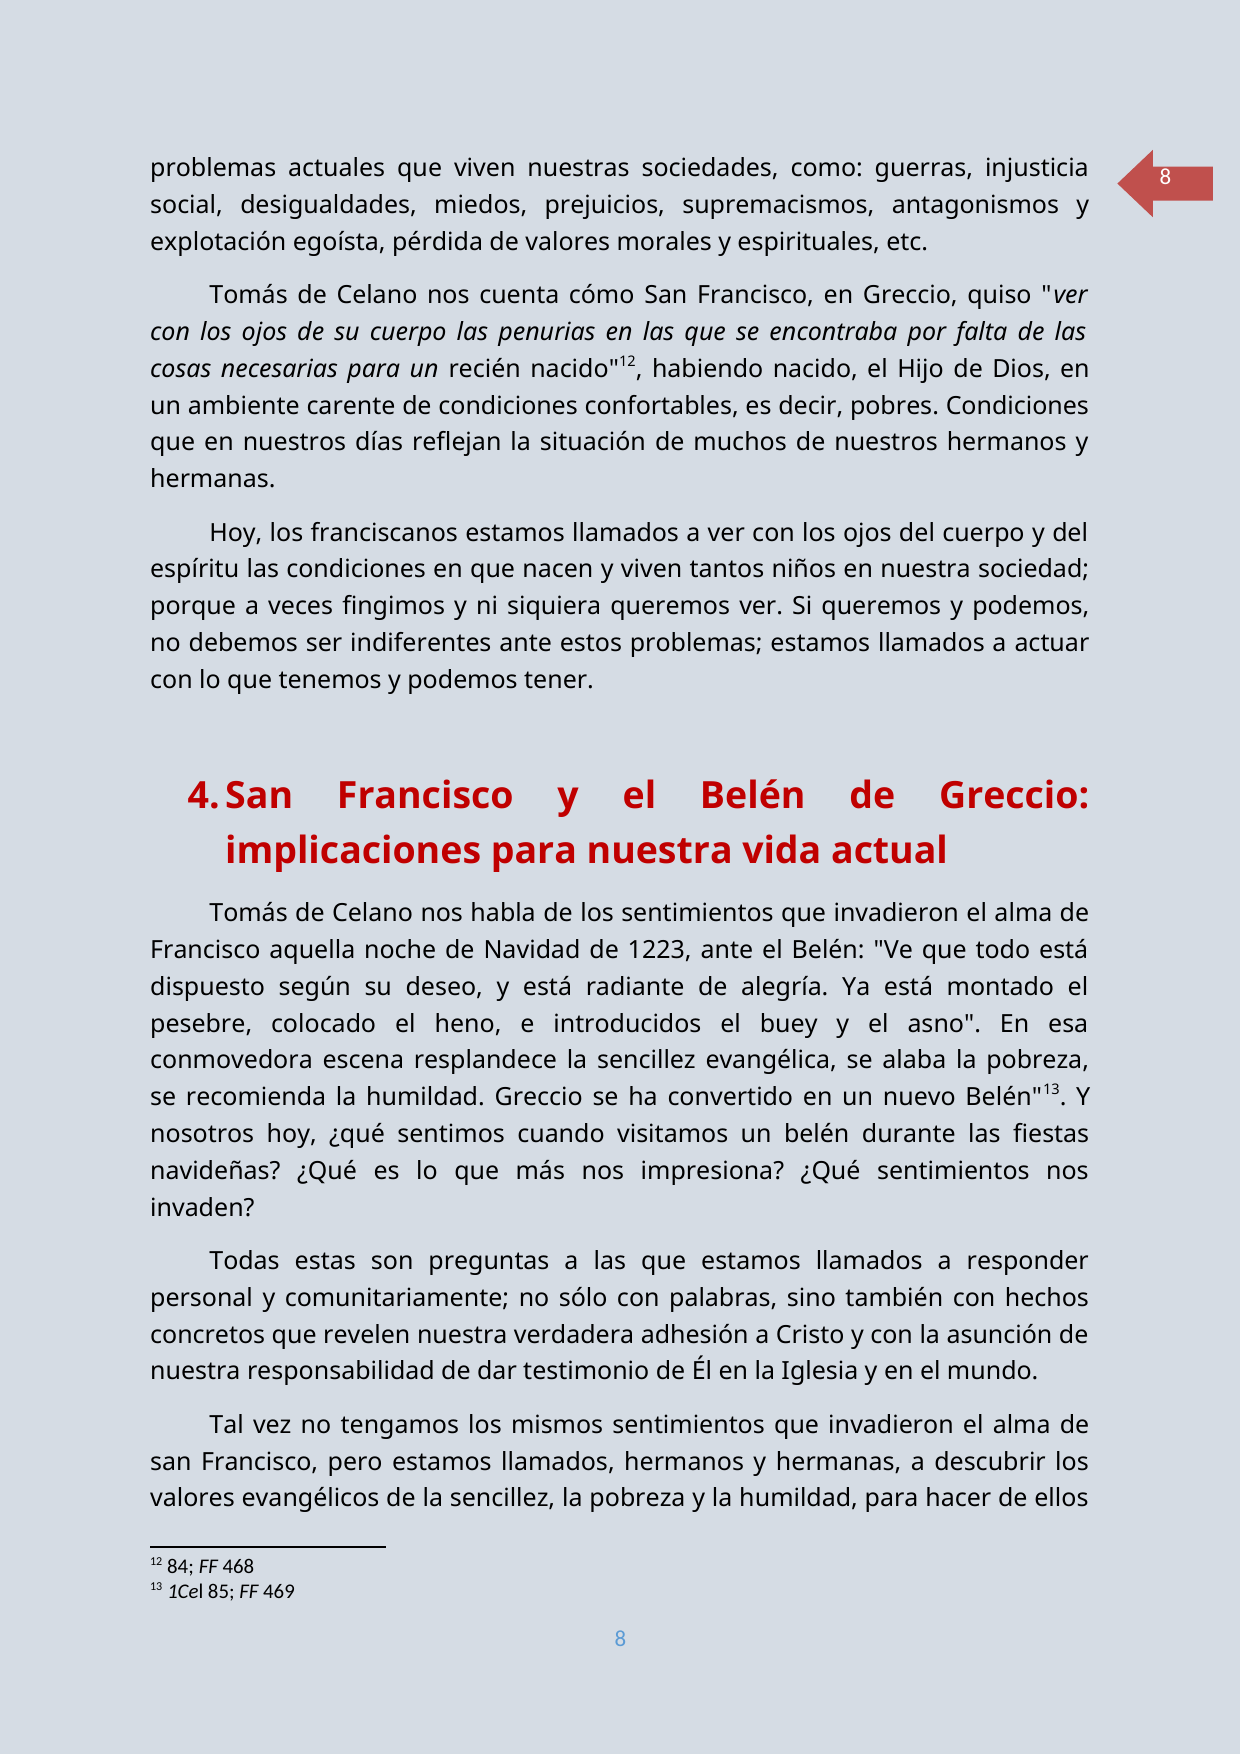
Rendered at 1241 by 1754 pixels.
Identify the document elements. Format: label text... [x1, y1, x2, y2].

text Todas estas son preguntas a las que estamos llamados a responder personal y comunitariamente; no sólo con palabras, sino también con hechos concretos que revelen nuestra verdadera adhesión a Cristo y con la asunción de nuestra responsabilidad de dar testimonio de Él en la Iglesia y en el mundo. [150, 1243, 1090, 1387]
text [150, 150, 1090, 258]
text Tomás de Celano nos cuenta cómo San Francisco, en Greccio, quiso "ver con los ojos de su cuerpo las penurias en las que se encontraba por falta de las cosas necesarias para un recién nacido", habiendo nacido, el Hijo de Dios, en un ambiente carente de condiciones confortables, es decir, pobres. Condiciones que en nuestros días reflejan la situación de muchos de nuestros hermanos y hermanas. [150, 277, 1090, 495]
text Tomás de Celano nos habla de los sentimientos que invadieron el alma de Francisco aquella noche de Navidad de 1223, ante el Belén: "Ve que todo está dispuesto según su deseo, y está radiante de alegría. Ya está montado el pesebre, colocado el heno, e introducidos el buey y el asno". En esa conmovedora escena resplandece la sencillez evangélica, se alaba la pobreza, se recomienda la humildad. Greccio se ha convertido en un nuevo Belén". Y nosotros hoy, ¿qué sentimos cuando visitamos un belén durante las fiestas navideñas? ¿Qué es lo que más nos impresiona? ¿Qué sentimientos nos invaden? [150, 895, 1090, 1223]
text Hoy, los franciscanos estamos llamados a ver con los ojos del cuerpo y del espíritu las condiciones en que nacen y viven tantos niños en nuestra sociedad; porque a veces fingimos y ni siquiera queremos ver. Si queremos y podemos, no debemos ser indiferentes ante estos problemas; estamos llamados a actuar con lo que tenemos y podemos tener. [150, 514, 1090, 695]
list San Francisco y el Belén de Greccio: implicaciones para nuestra vida actual [187, 768, 1090, 874]
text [150, 1406, 1090, 1514]
